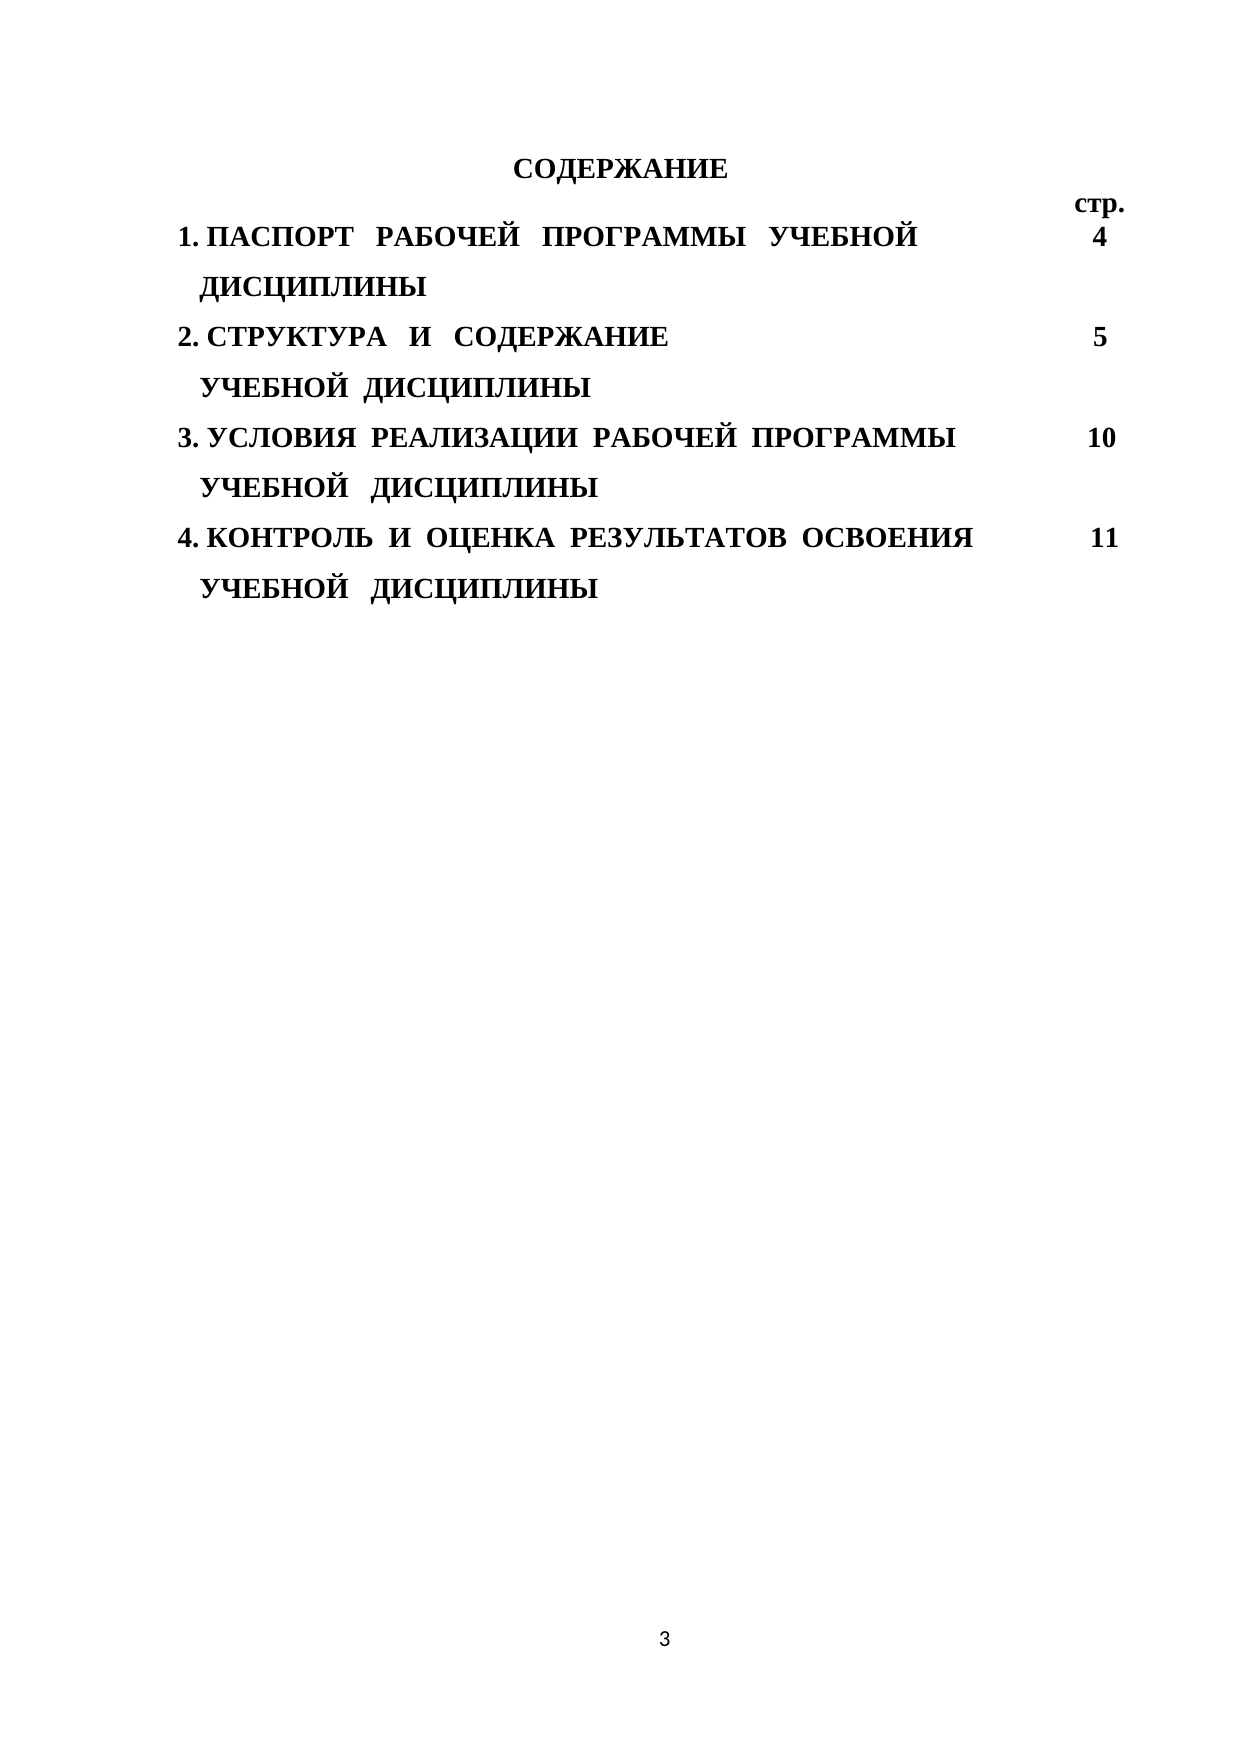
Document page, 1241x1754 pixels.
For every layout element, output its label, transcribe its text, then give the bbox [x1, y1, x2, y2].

text СОДЕРЖАНИЕ [177, 152, 1152, 185]
text УЧЕБНОЙ ДИСЦИПЛИНЫ [177, 370, 1152, 403]
text стр. [177, 185, 1152, 219]
text 1. ПАСПОРТ РАБОЧЕЙ ПРОГРАММЫ УЧЕБНОЙ 4 [177, 219, 1152, 252]
text 2. СТРУКТУРА И СОДЕРЖАНИЕ 5 [177, 319, 1152, 353]
text ДИСЦИПЛИНЫ [177, 269, 1152, 303]
text УЧЕБНОЙ ДИСЦИПЛИНЫ [177, 571, 1152, 604]
text 3. УСЛОВИЯ РЕАЛИЗАЦИИ РАБОЧЕЙ ПРОГРАММЫ 10 [177, 420, 1152, 453]
text УЧЕБНОЙ ДИСЦИПЛИНЫ [177, 470, 1152, 504]
text 4. КОНТРОЛЬ И ОЦЕНКА РЕЗУЛЬТАТОВ ОСВОЕНИЯ 11 [177, 521, 1152, 554]
